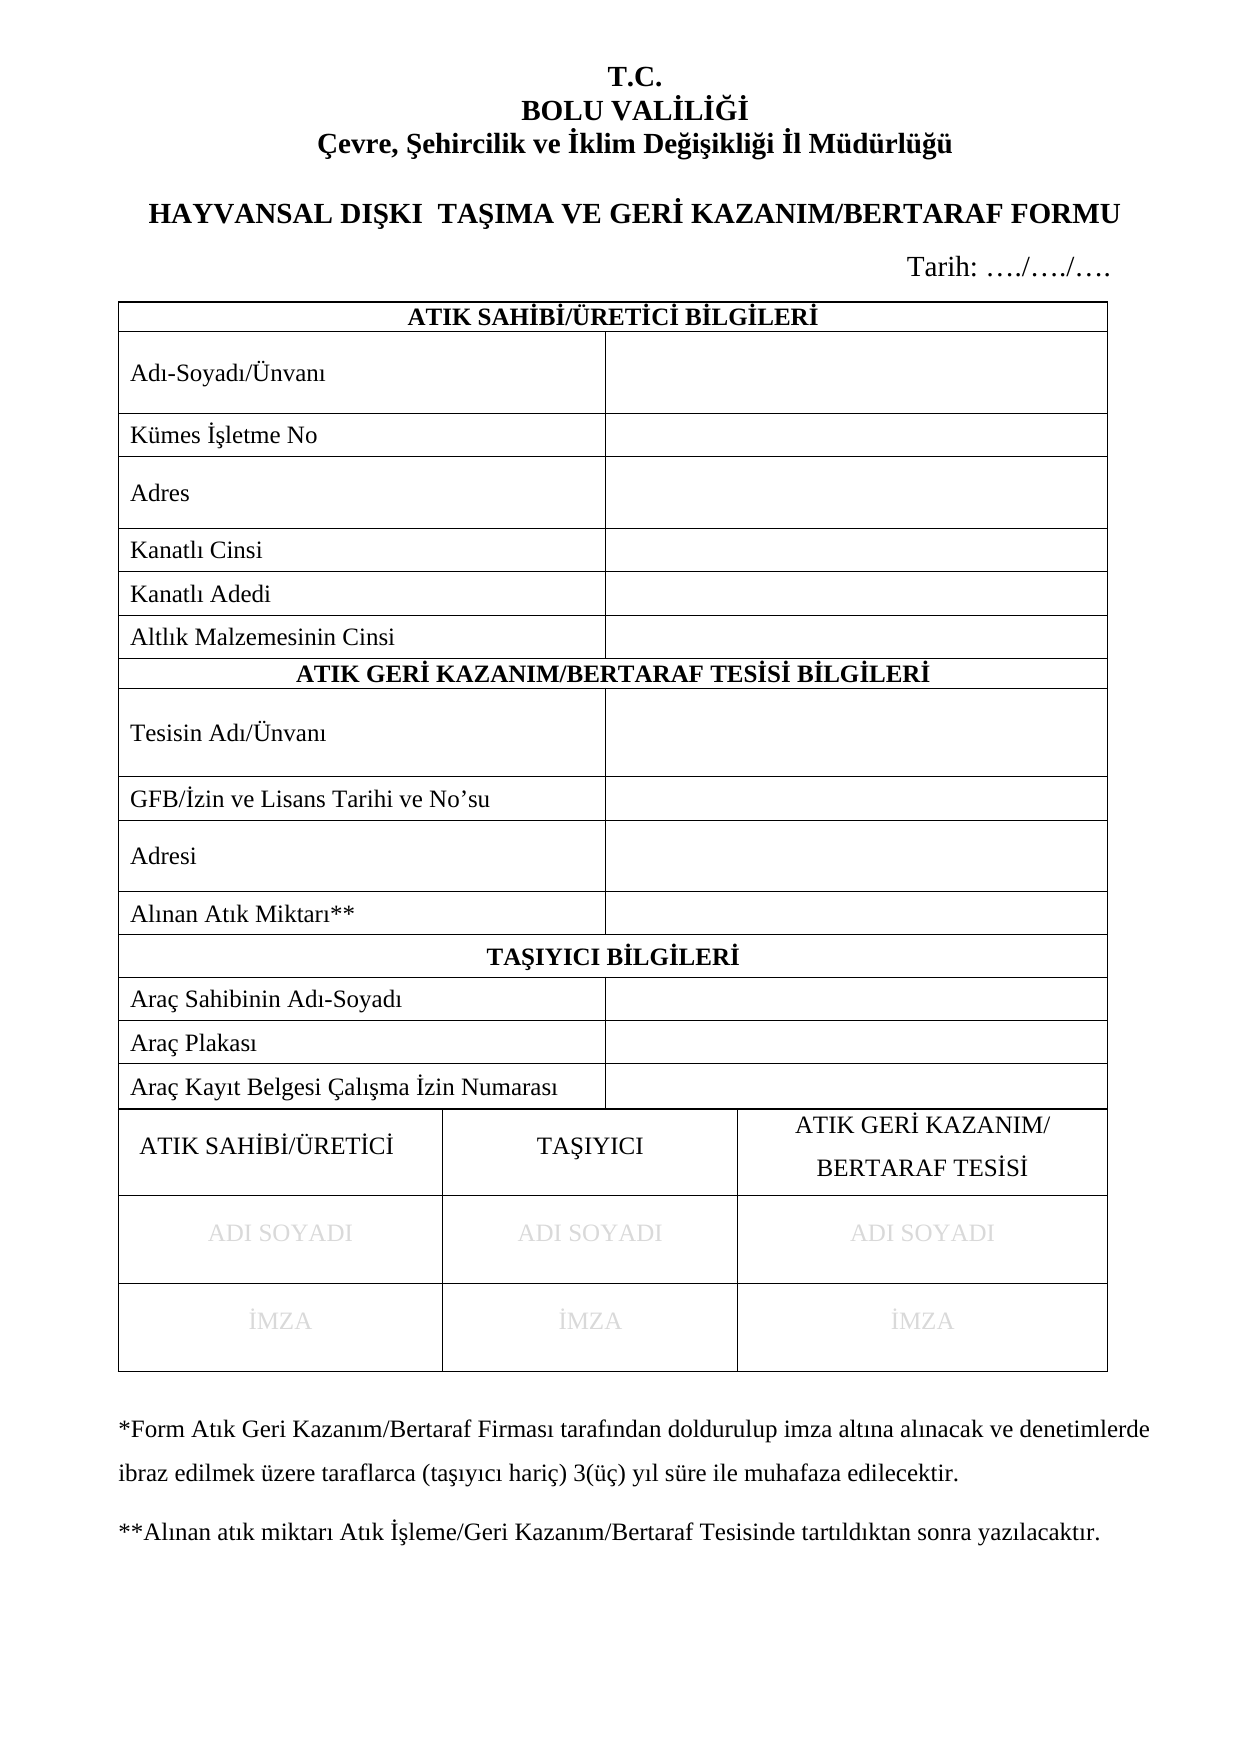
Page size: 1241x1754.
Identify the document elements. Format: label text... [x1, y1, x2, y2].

table_cell [606, 616, 1107, 658]
table_cell ATIK GERİ KAZANIM/BERTARAF TESİSİ BİLGİLERİ [119, 659, 1107, 687]
table_cell Kümes İşletme No [119, 414, 605, 456]
text T.C. [118, 59, 1152, 93]
table_cell ADI SOYADI [738, 1196, 1107, 1283]
text *Form Atık Geri Kazanım/Bertaraf Firması tarafından doldurulup imza altına alınacak ve denetimlerde ibraz edilmek üzere taraflarca (taşıyıcı hariç) 3(üç) yıl süre ile muhafaza edilecektir. [118, 1414, 1152, 1486]
table_cell TAŞIYICI BİLGİLERİ [119, 935, 1107, 977]
table_cell [606, 332, 1107, 413]
table_cell Adresi [119, 821, 605, 891]
text BOLU VALİLİĞİ [118, 93, 1152, 126]
table_cell Adres [119, 457, 605, 528]
table_cell İMZA [119, 1284, 442, 1371]
table_cell Alınan Atık Miktarı** [119, 892, 605, 934]
table_header ATIK SAHİBİ/ÜRETİCİ BİLGİLERİ [119, 303, 1107, 331]
text Tarih: …./…./…. [856, 249, 1152, 282]
table_cell ADI SOYADI [443, 1196, 737, 1283]
table_cell Adı-Soyadı/Ünvanı [119, 332, 605, 413]
table_header ATIK SAHİBİ/ÜRETİCİ [119, 1110, 442, 1195]
table_cell Tesisin Adı/Ünvanı [119, 689, 605, 776]
table_cell Araç Kayıt Belgesi Çalışma İzin Numarası [119, 1064, 605, 1108]
table_cell [606, 689, 1107, 776]
table_cell Araç Sahibinin Adı-Soyadı [119, 978, 605, 1020]
table_cell [606, 821, 1107, 891]
table_cell [606, 978, 1107, 1020]
table_cell Kanatlı Adedi [119, 572, 605, 615]
table_cell [606, 777, 1107, 820]
table_cell [606, 1064, 1107, 1108]
table_cell Araç Plakası [119, 1021, 605, 1063]
table_cell [606, 572, 1107, 615]
table_cell ADI SOYADI [119, 1196, 442, 1283]
table_cell [606, 892, 1107, 934]
table_cell [606, 1021, 1107, 1063]
table_cell [606, 414, 1107, 456]
table_cell [606, 457, 1107, 528]
text Çevre, Şehircilik ve İklim Değişikliği İl Müdürlüğü [118, 126, 1152, 160]
table_header TAŞIYICI [443, 1110, 737, 1195]
text **Alınan atık miktarı Atık İşleme/Geri Kazanım/Bertaraf Tesisinde tartıldıktan sonra yazılacaktır. [118, 1517, 1152, 1546]
table_cell İMZA [738, 1284, 1107, 1371]
table_cell İMZA [443, 1284, 737, 1371]
table_cell GFB/İzin ve Lisans Tarihi ve No’su [119, 777, 605, 820]
table_cell Altlık Malzemesinin Cinsi [119, 616, 605, 658]
table_header ATIK GERİ KAZANIM/ BERTARAF TESİSİ [738, 1110, 1107, 1195]
text HAYVANSAL DIŞKI TAŞIMA VE GERİ KAZANIM/BERTARAF FORMU [118, 196, 1152, 229]
table_cell Kanatlı Cinsi [119, 529, 605, 571]
table_cell [606, 529, 1107, 571]
